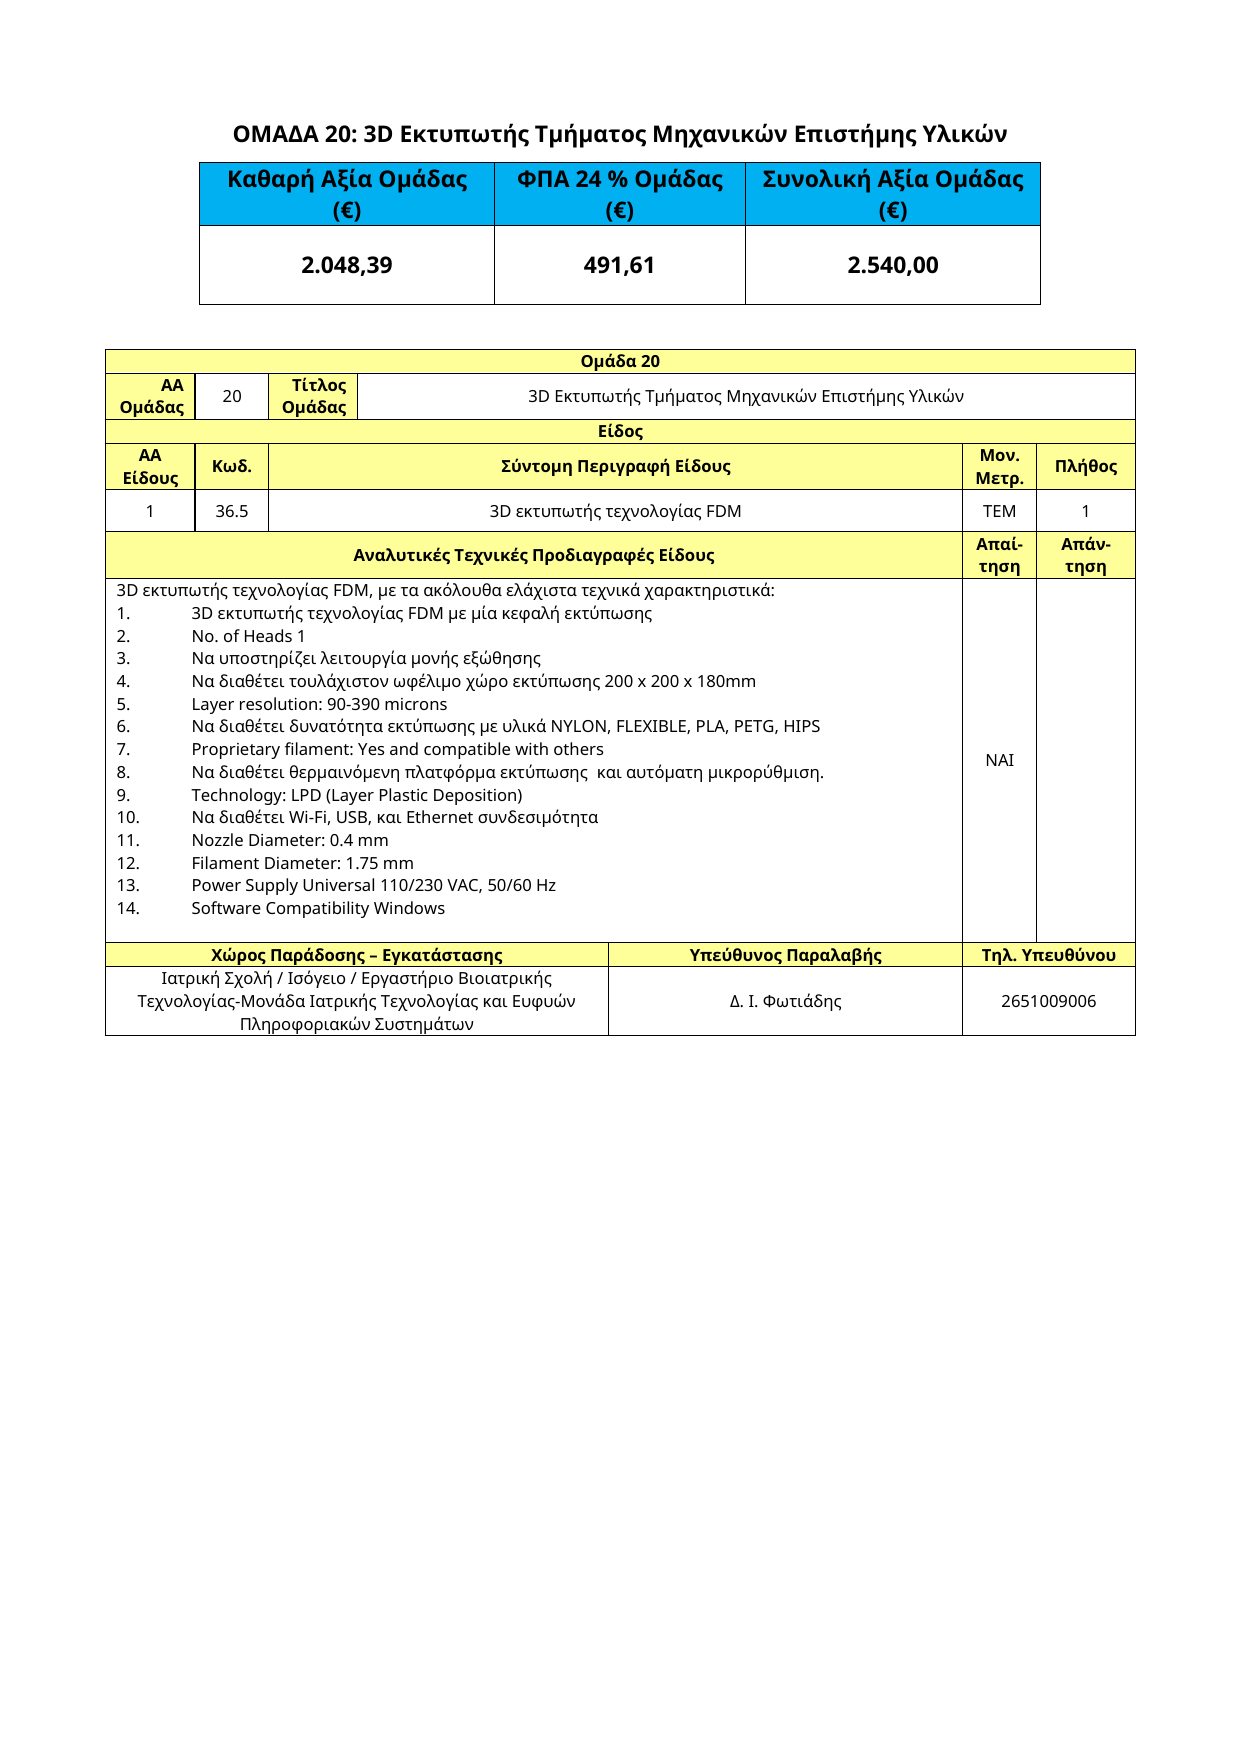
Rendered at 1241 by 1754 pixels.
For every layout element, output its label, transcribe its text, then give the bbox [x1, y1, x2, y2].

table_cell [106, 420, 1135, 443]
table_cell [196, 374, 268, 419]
text ΟΜΑΔΑ 20: 3D Εκτυπωτής Τμήματος Μηχανικών Επιστήμης Υλικών [118, 118, 1122, 149]
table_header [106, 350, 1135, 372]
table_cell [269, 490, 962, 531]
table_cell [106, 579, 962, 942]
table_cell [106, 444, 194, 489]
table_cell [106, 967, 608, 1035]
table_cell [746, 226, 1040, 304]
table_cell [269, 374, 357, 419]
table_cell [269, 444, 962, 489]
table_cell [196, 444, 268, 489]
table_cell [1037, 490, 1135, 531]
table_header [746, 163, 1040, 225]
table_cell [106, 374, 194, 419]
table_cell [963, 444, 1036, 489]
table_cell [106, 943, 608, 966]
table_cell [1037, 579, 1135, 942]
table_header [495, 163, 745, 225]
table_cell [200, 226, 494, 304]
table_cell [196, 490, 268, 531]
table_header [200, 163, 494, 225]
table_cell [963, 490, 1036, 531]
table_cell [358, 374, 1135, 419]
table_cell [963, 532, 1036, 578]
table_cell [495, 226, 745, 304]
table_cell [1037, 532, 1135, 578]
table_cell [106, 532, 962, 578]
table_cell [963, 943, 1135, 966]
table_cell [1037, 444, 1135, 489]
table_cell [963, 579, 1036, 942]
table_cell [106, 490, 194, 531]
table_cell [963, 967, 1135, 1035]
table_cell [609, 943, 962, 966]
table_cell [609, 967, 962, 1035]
